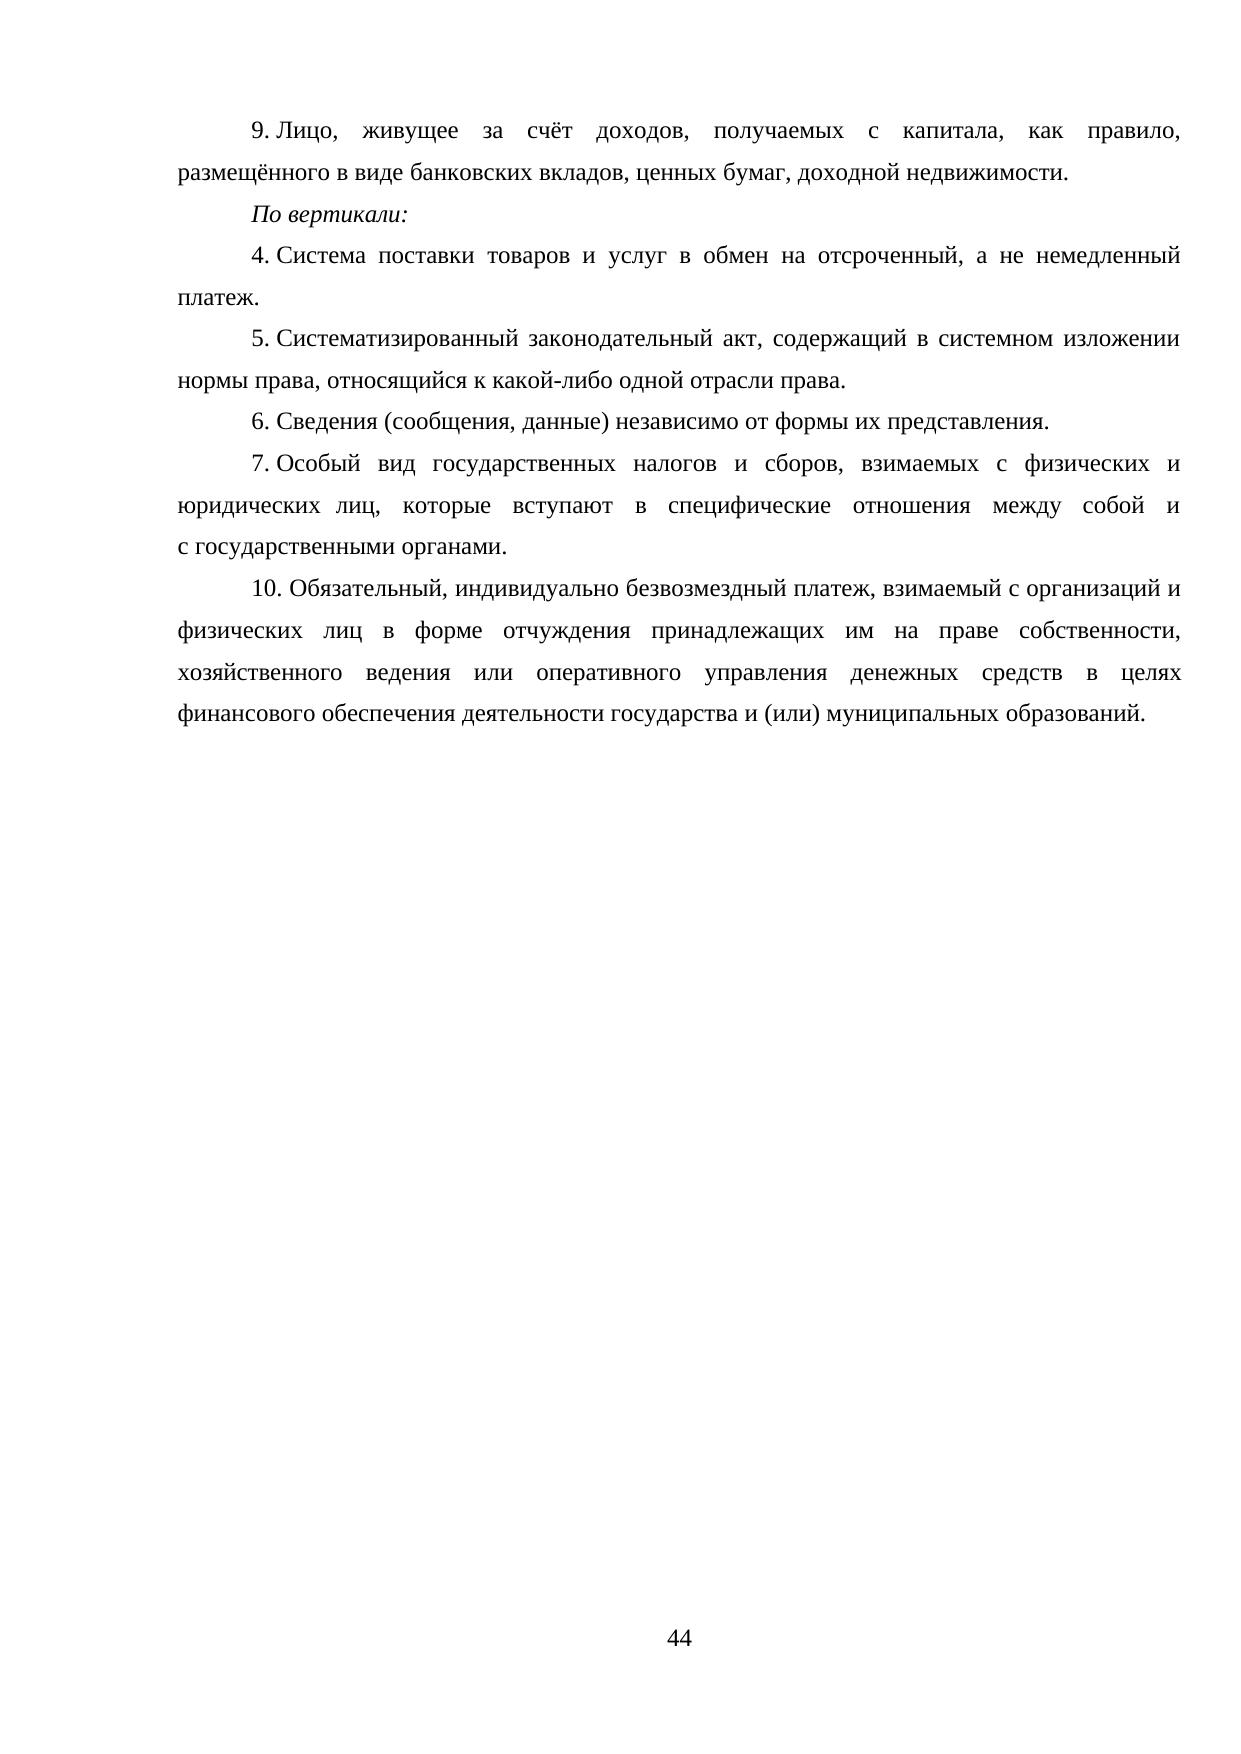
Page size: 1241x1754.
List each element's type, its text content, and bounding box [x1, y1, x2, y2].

list Особый вид государственных налогов и сборов, взимаемых с физических и юридических лиц, которые вступают в специфические отношения между собой и с государственными органами. [177, 448, 1181, 560]
list Систематизированный законодательный акт, содержащий в системном изложении нормы права, относящийся к какой-либо одной отрасли права. [177, 323, 1181, 393]
list Система поставки товаров и услуг в обмен на отсроченный, а не немедленный платеж. [177, 241, 1181, 310]
list Сведения (сообщения, данные) независимо от формы их представления. [251, 406, 1196, 435]
text По вертикали: [251, 199, 1196, 227]
list Лицо, живущее за счёт доходов, получаемых с капитала, как правило, размещённого в виде банковских вкладов, ценных бумаг, доходной недвижимости. [177, 115, 1181, 186]
text 10. Обязательный, индивидуально безвозмездный платеж, взимаемый с организаций и физических лиц в форме отчуждения принадлежащих им на праве собственности, хозяйственного ведения или оперативного управления денежных средств в целях финансового обеспечения деятельности государства и (или) муниципальных образований. [177, 573, 1182, 727]
